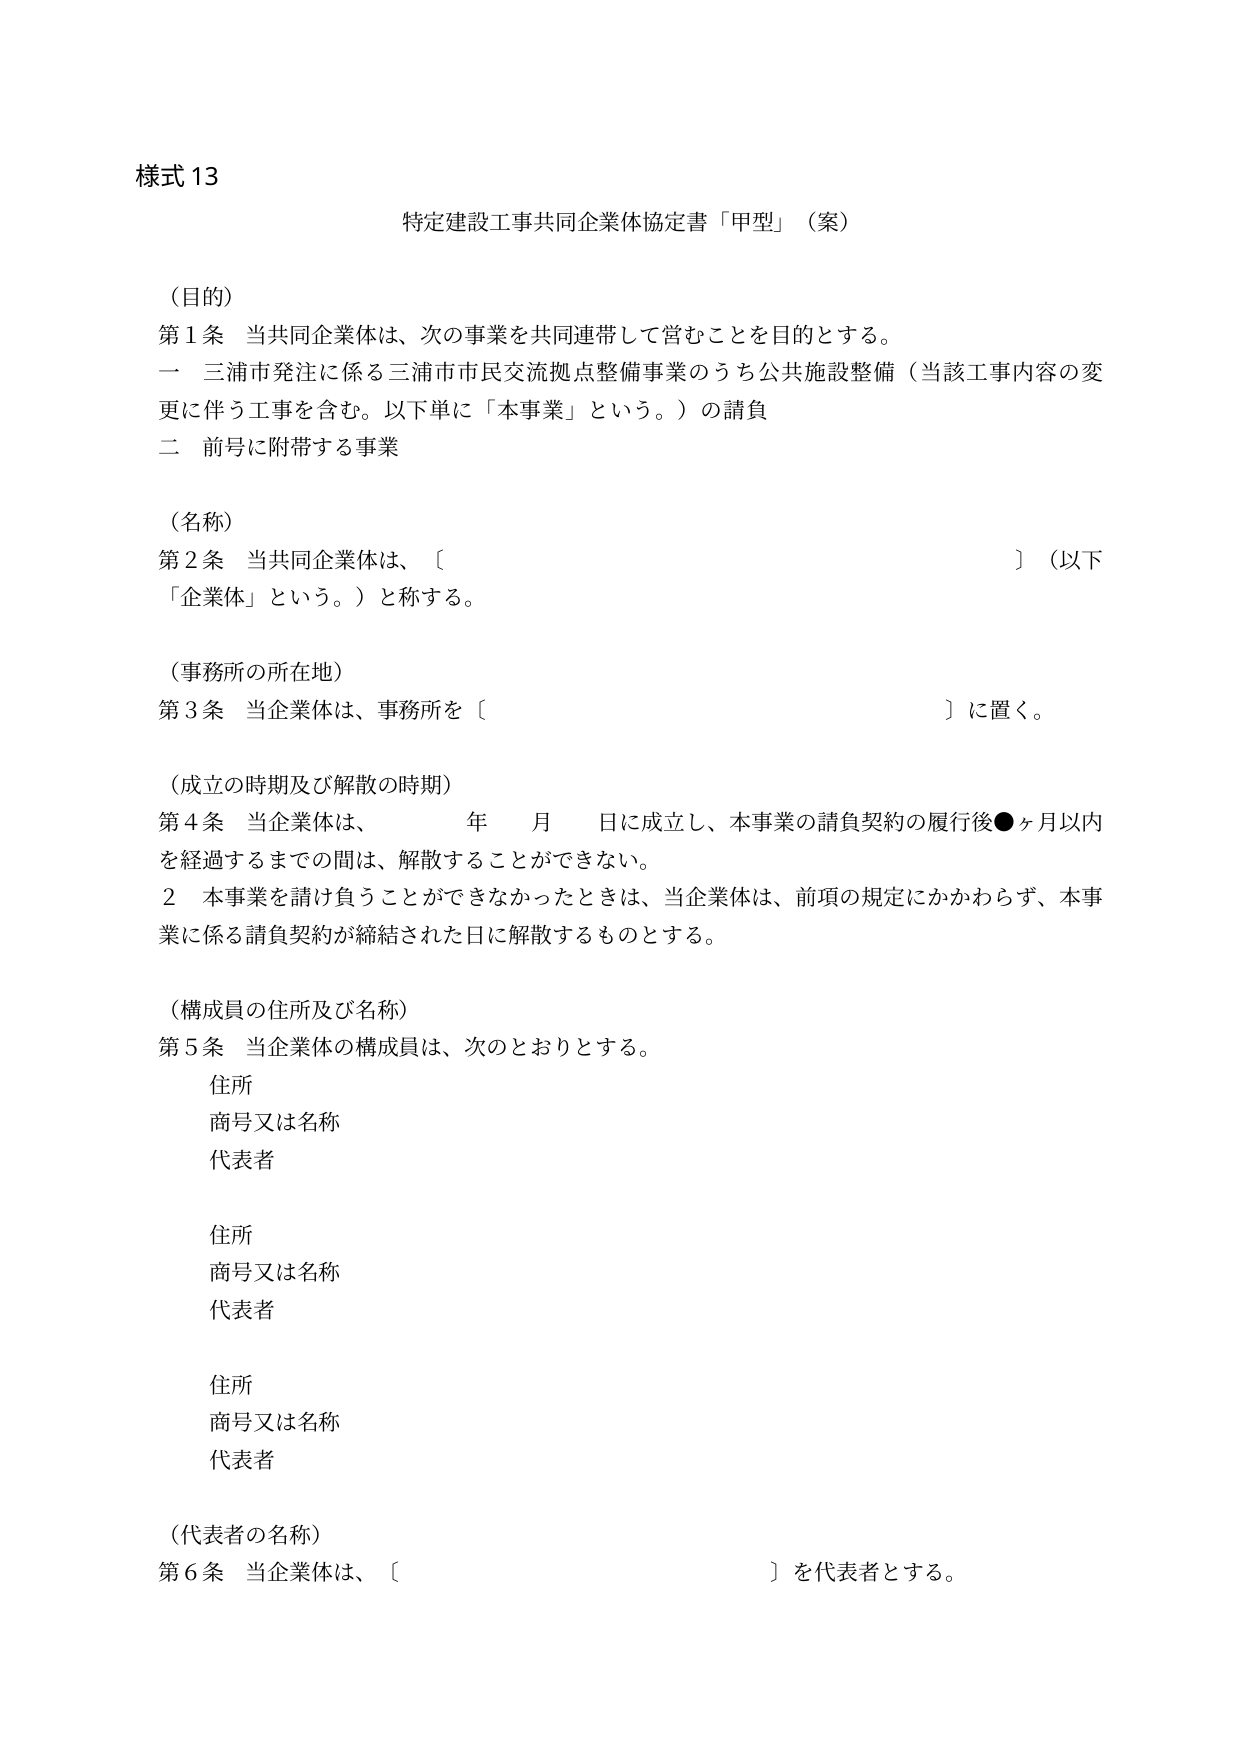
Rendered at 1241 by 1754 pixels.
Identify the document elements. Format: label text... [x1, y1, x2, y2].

text 第１条 当共同企業体は、次の事業を共同連帯して営むことを目的とする。 [158, 315, 1105, 352]
text 商号又は名称 [158, 1402, 1105, 1440]
text 住所 [158, 1065, 1105, 1102]
subtitle 様式13 [135, 156, 1105, 193]
text 一 三浦市発注に係る三浦市市民交流拠点整備事業のうち公共施設整備（当該工事内容の変更に伴う工事を含む。以下単に「本事業」という。）の請負 [158, 352, 1105, 427]
text 特定建設工事共同企業体協定書「甲型」（案） [158, 202, 1105, 240]
text （成立の時期及び解散の時期） [158, 765, 1105, 802]
text （事務所の所在地） [158, 652, 1105, 690]
text 二 前号に附帯する事業 [158, 427, 1105, 465]
text 代表者 [158, 1440, 1105, 1477]
text 住所 [158, 1215, 1105, 1252]
text （構成員の住所及び名称） [158, 990, 1105, 1027]
text 第５条 当企業体の構成員は、次のとおりとする。 [158, 1027, 1105, 1065]
text 第４条 当企業体は、 年 月 日に成立し、本事業の請負契約の履行後●ヶ月以内を経過するまでの間は、解散することができない。 [158, 802, 1105, 877]
text 代表者 [158, 1140, 1105, 1177]
text （目的） [158, 277, 1105, 315]
text 住所 [158, 1365, 1105, 1402]
text 商号又は名称 [158, 1252, 1105, 1290]
text （代表者の名称） [158, 1515, 1105, 1552]
text 代表者 [158, 1290, 1105, 1327]
text （名称） [158, 502, 1105, 540]
text 第２条 当共同企業体は、〔 〕（以下「企業体」という。）と称する。 [158, 540, 1105, 615]
text ２ 本事業を請け負うことができなかったときは、当企業体は、前項の規定にかかわらず、本事業に係る請負契約が締結された日に解散するものとする。 [158, 877, 1105, 952]
text 商号又は名称 [158, 1102, 1105, 1140]
text 第６条 当企業体は、〔 〕を代表者とする。 [158, 1552, 1105, 1590]
text 第３条 当企業体は、事務所を〔 〕に置く。 [158, 690, 1105, 727]
